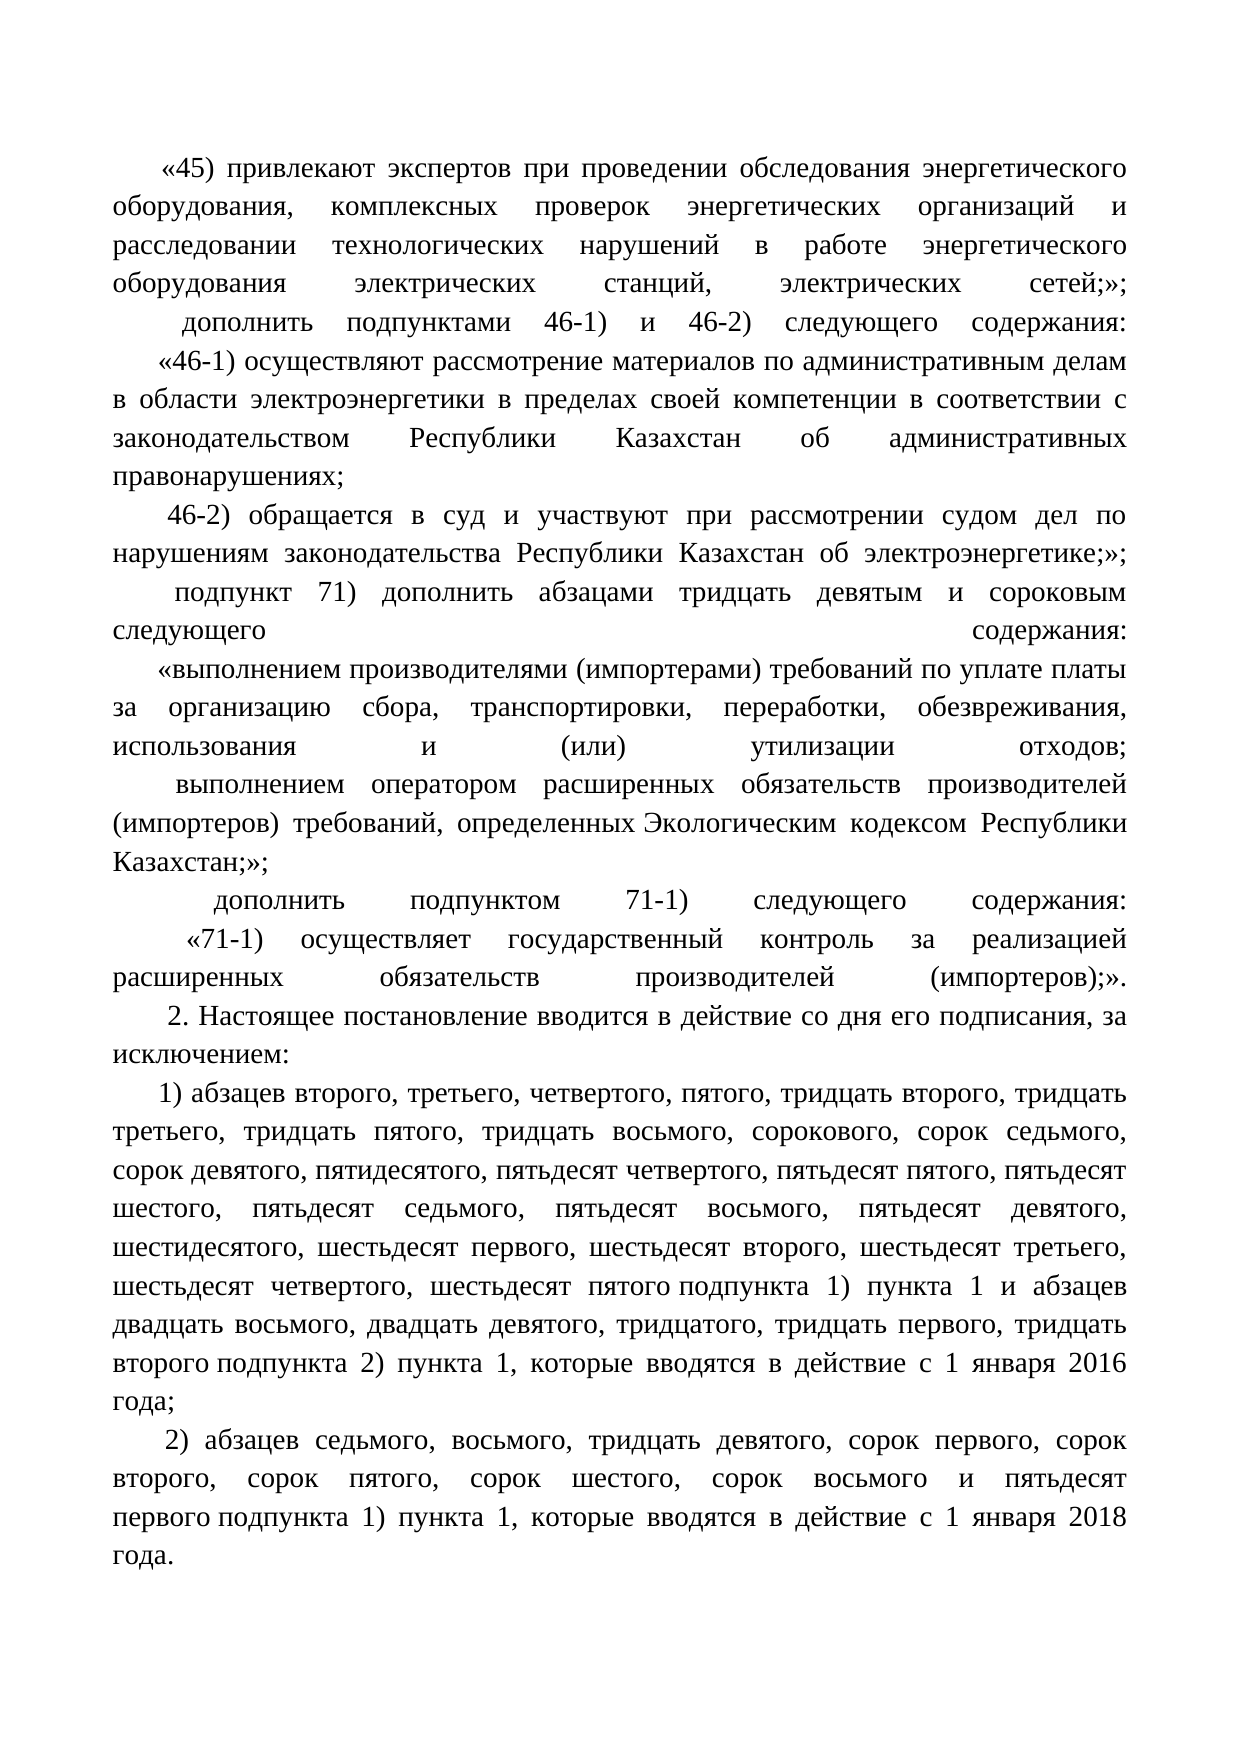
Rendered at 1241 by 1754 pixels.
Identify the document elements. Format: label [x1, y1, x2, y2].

text [112, 150, 1128, 1571]
